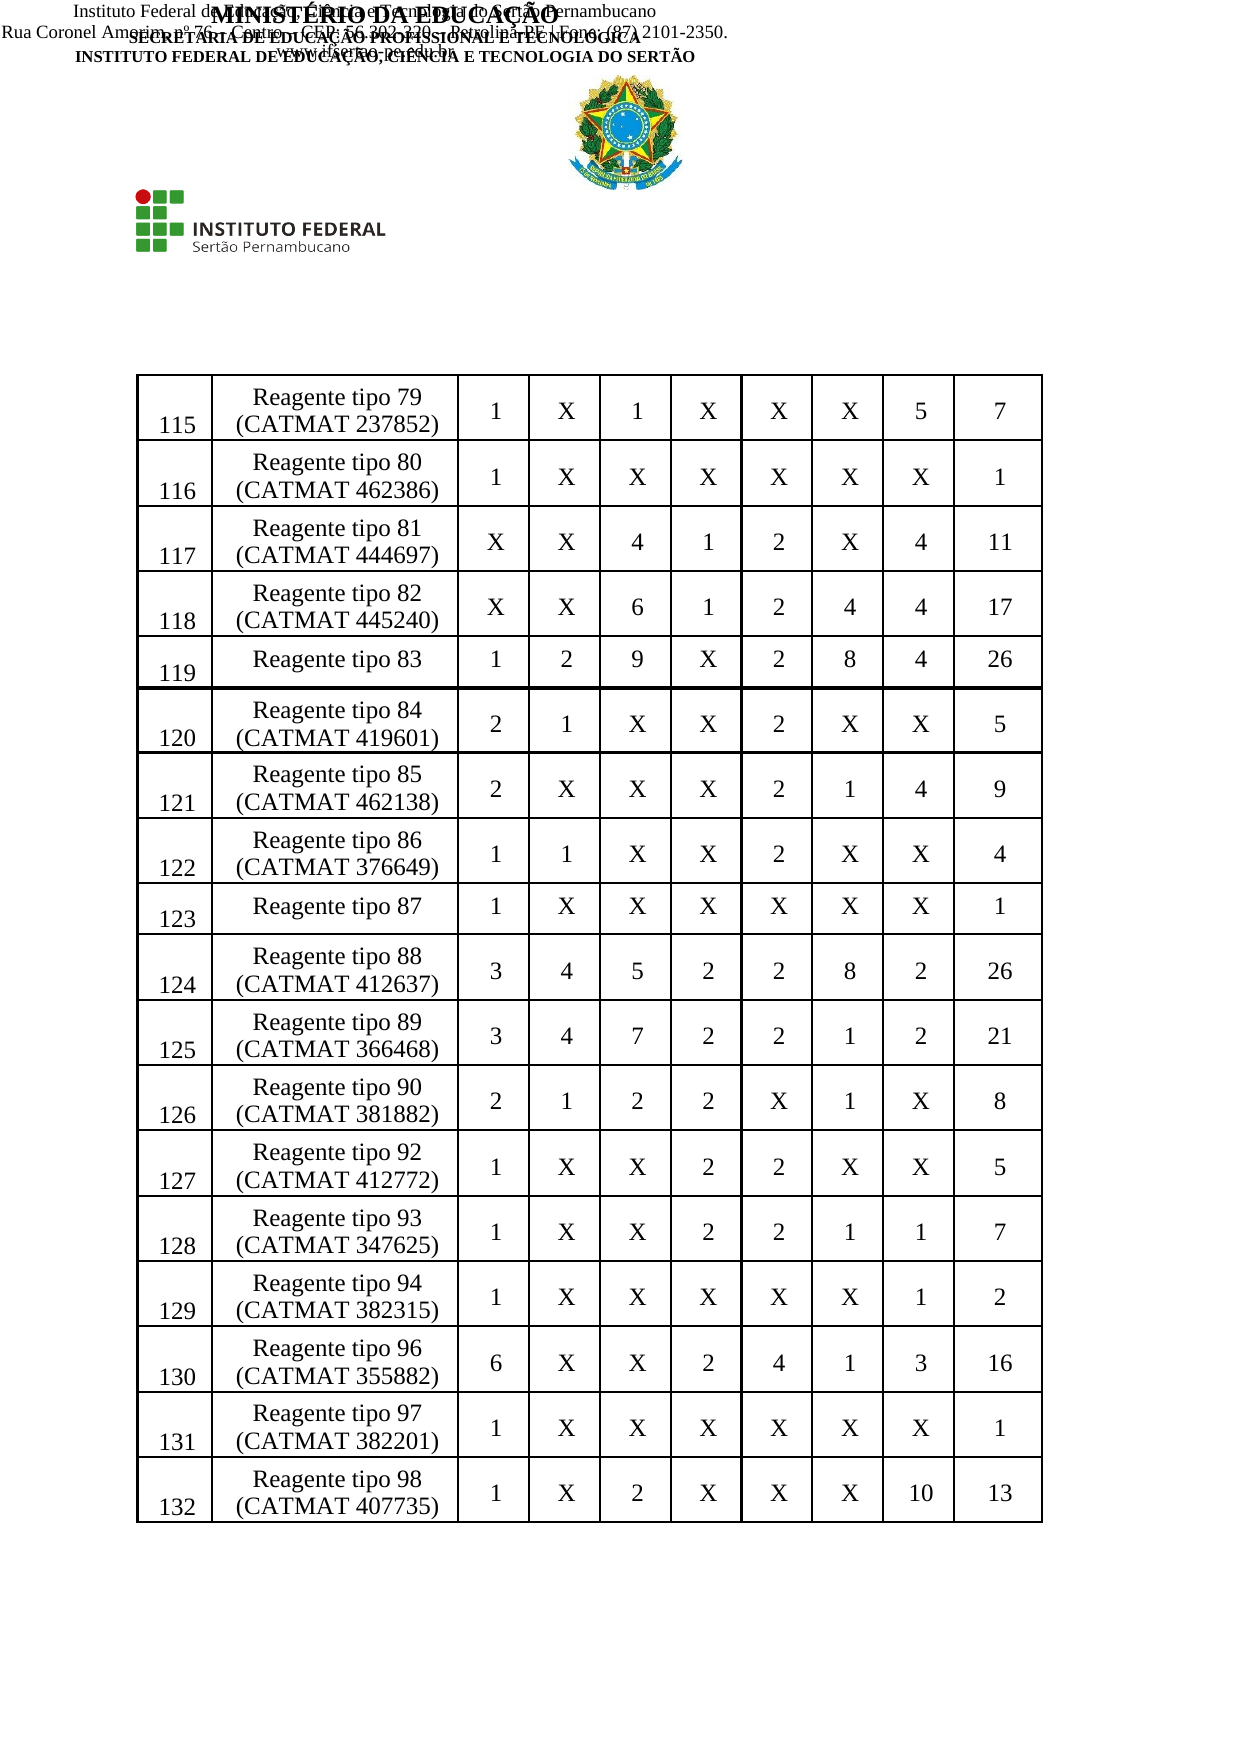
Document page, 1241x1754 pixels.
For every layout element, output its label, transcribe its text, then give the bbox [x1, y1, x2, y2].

table_cell X [813, 1393, 882, 1456]
table_cell 1 [530, 690, 599, 751]
table_cell X [530, 1262, 599, 1325]
table_cell 125 [139, 1001, 211, 1064]
table_cell Reagente tipo 92 (CATMAT 412772) [213, 1131, 457, 1194]
table_cell 1 [459, 1197, 528, 1260]
table_cell X [601, 1197, 670, 1260]
table_cell 116 [139, 441, 211, 504]
table_header X [813, 376, 882, 439]
table_cell Reagente tipo 83 [213, 637, 457, 686]
table_cell 1 [459, 441, 528, 504]
table_cell 2 [672, 1197, 740, 1260]
table_cell 9 [955, 754, 1041, 817]
table_cell 1 [530, 1066, 599, 1129]
table_cell 1 [955, 441, 1041, 504]
table_cell Reagente tipo 80 (CATMAT 462386) [213, 441, 457, 504]
table_cell 4 [601, 507, 670, 570]
table_cell Reagente tipo 89 (CATMAT 366468) [213, 1001, 457, 1064]
table_cell 1 [813, 1066, 882, 1129]
table_cell X [601, 1327, 670, 1391]
table_header X [530, 376, 599, 439]
table_cell 6 [601, 572, 670, 635]
table_cell 2 [743, 754, 811, 817]
table_cell 6 [459, 1327, 528, 1391]
table_cell 17 [955, 572, 1041, 635]
table_cell 124 [139, 935, 211, 999]
table_cell X [530, 572, 599, 635]
table_cell Reagente tipo 88 (CATMAT 412637) [213, 935, 457, 999]
table_cell X [530, 1327, 599, 1391]
table_cell X [813, 441, 882, 504]
table_cell X [743, 441, 811, 504]
table_cell 1 [813, 1001, 882, 1064]
table_cell 4 [530, 935, 599, 999]
table_cell X [672, 637, 740, 686]
table_header X [672, 376, 740, 439]
table_cell X [884, 1131, 953, 1194]
table_cell 4 [884, 572, 953, 635]
table_cell 2 [743, 637, 811, 686]
table_cell X [601, 441, 670, 504]
table_cell X [884, 1393, 953, 1456]
table_cell Reagente tipo 97 (CATMAT 382201) [213, 1393, 457, 1456]
table_cell 122 [139, 819, 211, 882]
table_cell X [743, 1262, 811, 1325]
table_cell 7 [955, 1197, 1041, 1260]
table_cell X [884, 441, 953, 504]
table_cell X [743, 1066, 811, 1129]
table_header 115 [139, 376, 211, 439]
table_cell X [459, 572, 528, 635]
table_cell Reagente tipo 90 (CATMAT 381882) [213, 1066, 457, 1129]
table_cell 2 [743, 1131, 811, 1194]
table_cell 2 [743, 572, 811, 635]
table_cell X [743, 884, 811, 933]
table_cell 1 [459, 819, 528, 882]
table_cell 1 [459, 637, 528, 686]
table_cell 1 [955, 1393, 1041, 1456]
table_cell X [601, 1131, 670, 1194]
table_cell Reagente tipo 93 (CATMAT 347625) [213, 1197, 457, 1260]
table_cell X [672, 884, 740, 933]
table_cell 10 [884, 1458, 953, 1521]
table_cell 2 [601, 1458, 670, 1521]
table_cell X [884, 690, 953, 751]
table_cell X [530, 1197, 599, 1260]
table_cell 2 [884, 935, 953, 999]
table_cell 4 [884, 637, 953, 686]
table_cell X [672, 1262, 740, 1325]
table_cell X [601, 754, 670, 817]
table_cell 118 [139, 572, 211, 635]
table_cell 127 [139, 1131, 211, 1194]
table_cell X [601, 884, 670, 933]
table_cell 123 [139, 884, 211, 933]
table_cell Reagente tipo 85 (CATMAT 462138) [213, 754, 457, 817]
table_cell 2 [672, 1131, 740, 1194]
table_cell X [813, 819, 882, 882]
table_cell 1 [813, 1197, 882, 1260]
table_cell 1 [672, 572, 740, 635]
table_cell X [672, 754, 740, 817]
table_cell 2 [743, 935, 811, 999]
table_cell X [672, 690, 740, 751]
table_cell 132 [139, 1458, 211, 1521]
table_cell 119 [139, 637, 211, 686]
table_cell 1 [884, 1197, 953, 1260]
table_cell X [672, 1393, 740, 1456]
table_cell X [672, 819, 740, 882]
table_header 7 [955, 376, 1041, 439]
table_cell 13 [955, 1458, 1041, 1521]
table_cell 1 [459, 884, 528, 933]
table_cell 2 [743, 1197, 811, 1260]
table_cell Reagente tipo 98 (CATMAT 407735) [213, 1458, 457, 1521]
table_cell 3 [459, 1001, 528, 1064]
table_cell 4 [530, 1001, 599, 1064]
table_cell X [530, 441, 599, 504]
table_cell Reagente tipo 87 [213, 884, 457, 933]
table_cell 5 [601, 935, 670, 999]
table_cell Reagente tipo 86 (CATMAT 376649) [213, 819, 457, 882]
table_cell 2 [459, 1066, 528, 1129]
table_cell Reagente tipo 84 (CATMAT 419601) [213, 690, 457, 751]
table_cell Reagente tipo 94 (CATMAT 382315) [213, 1262, 457, 1325]
table_cell 2 [672, 1066, 740, 1129]
table_cell 2 [459, 690, 528, 751]
table_cell 2 [530, 637, 599, 686]
table_cell X [884, 1066, 953, 1129]
table_header Reagente tipo 79 (CATMAT 237852) [213, 376, 457, 439]
table_cell 11 [955, 507, 1041, 570]
table_header 5 [884, 376, 953, 439]
table_cell 5 [955, 1131, 1041, 1194]
table_cell 26 [955, 935, 1041, 999]
table_cell X [672, 1458, 740, 1521]
table_cell X [884, 884, 953, 933]
table_cell 1 [459, 1131, 528, 1194]
table_cell 2 [955, 1262, 1041, 1325]
table_header X [743, 376, 811, 439]
table_header 1 [459, 376, 528, 439]
table_cell 4 [884, 507, 953, 570]
table_cell 2 [743, 690, 811, 751]
table_cell 1 [459, 1393, 528, 1456]
table_cell 8 [955, 1066, 1041, 1129]
table_cell X [601, 1262, 670, 1325]
table_cell 121 [139, 754, 211, 817]
table_cell X [459, 507, 528, 570]
table_cell 126 [139, 1066, 211, 1129]
table_cell X [601, 819, 670, 882]
table_cell X [530, 507, 599, 570]
table_cell 26 [955, 637, 1041, 686]
table_cell 4 [743, 1327, 811, 1391]
table_cell 1 [459, 1262, 528, 1325]
picture [568, 75, 683, 190]
table_cell X [601, 690, 670, 751]
table_cell 4 [955, 819, 1041, 882]
table_cell 2 [743, 819, 811, 882]
table_cell 8 [813, 935, 882, 999]
picture [135, 189, 386, 252]
table_cell 4 [813, 572, 882, 635]
table_cell 2 [884, 1001, 953, 1064]
table_cell 2 [672, 1001, 740, 1064]
table_cell 8 [813, 637, 882, 686]
table_cell X [813, 690, 882, 751]
table_cell 1 [459, 1458, 528, 1521]
table_cell X [530, 1393, 599, 1456]
table_cell X [884, 819, 953, 882]
table_cell 120 [139, 690, 211, 751]
table_cell 16 [955, 1327, 1041, 1391]
table_cell 1 [530, 819, 599, 882]
table_cell 117 [139, 507, 211, 570]
table_cell 128 [139, 1197, 211, 1260]
table_cell 2 [459, 754, 528, 817]
table_cell 2 [743, 1001, 811, 1064]
table_cell X [743, 1458, 811, 1521]
table_cell 2 [743, 507, 811, 570]
table_cell Reagente tipo 81 (CATMAT 444697) [213, 507, 457, 570]
table_cell Reagente tipo 96 (CATMAT 355882) [213, 1327, 457, 1391]
table_cell X [530, 1458, 599, 1521]
table_cell 4 [884, 754, 953, 817]
table_cell X [530, 1131, 599, 1194]
table_cell 2 [672, 1327, 740, 1391]
table_cell Reagente tipo 82 (CATMAT 445240) [213, 572, 457, 635]
table_cell 1 [884, 1262, 953, 1325]
table_cell X [813, 1262, 882, 1325]
table_cell 1 [813, 1327, 882, 1391]
table_cell 131 [139, 1393, 211, 1456]
table_cell X [530, 884, 599, 933]
table_header 1 [601, 376, 670, 439]
table_cell 129 [139, 1262, 211, 1325]
table_cell 21 [955, 1001, 1041, 1064]
table_cell X [530, 754, 599, 817]
table_cell 130 [139, 1327, 211, 1391]
table_cell 3 [884, 1327, 953, 1391]
table_cell 5 [955, 690, 1041, 751]
table_cell 1 [672, 507, 740, 570]
table_cell X [601, 1393, 670, 1456]
table_cell X [813, 1458, 882, 1521]
table_cell X [672, 441, 740, 504]
table_cell 1 [955, 884, 1041, 933]
table_cell X [743, 1393, 811, 1456]
table_cell X [813, 1131, 882, 1194]
table_cell 3 [459, 935, 528, 999]
table_cell X [813, 507, 882, 570]
table_cell X [813, 884, 882, 933]
table_cell 1 [813, 754, 882, 817]
table_cell 9 [601, 637, 670, 686]
table_cell 7 [601, 1001, 670, 1064]
table_cell 2 [672, 935, 740, 999]
table_cell 2 [601, 1066, 670, 1129]
